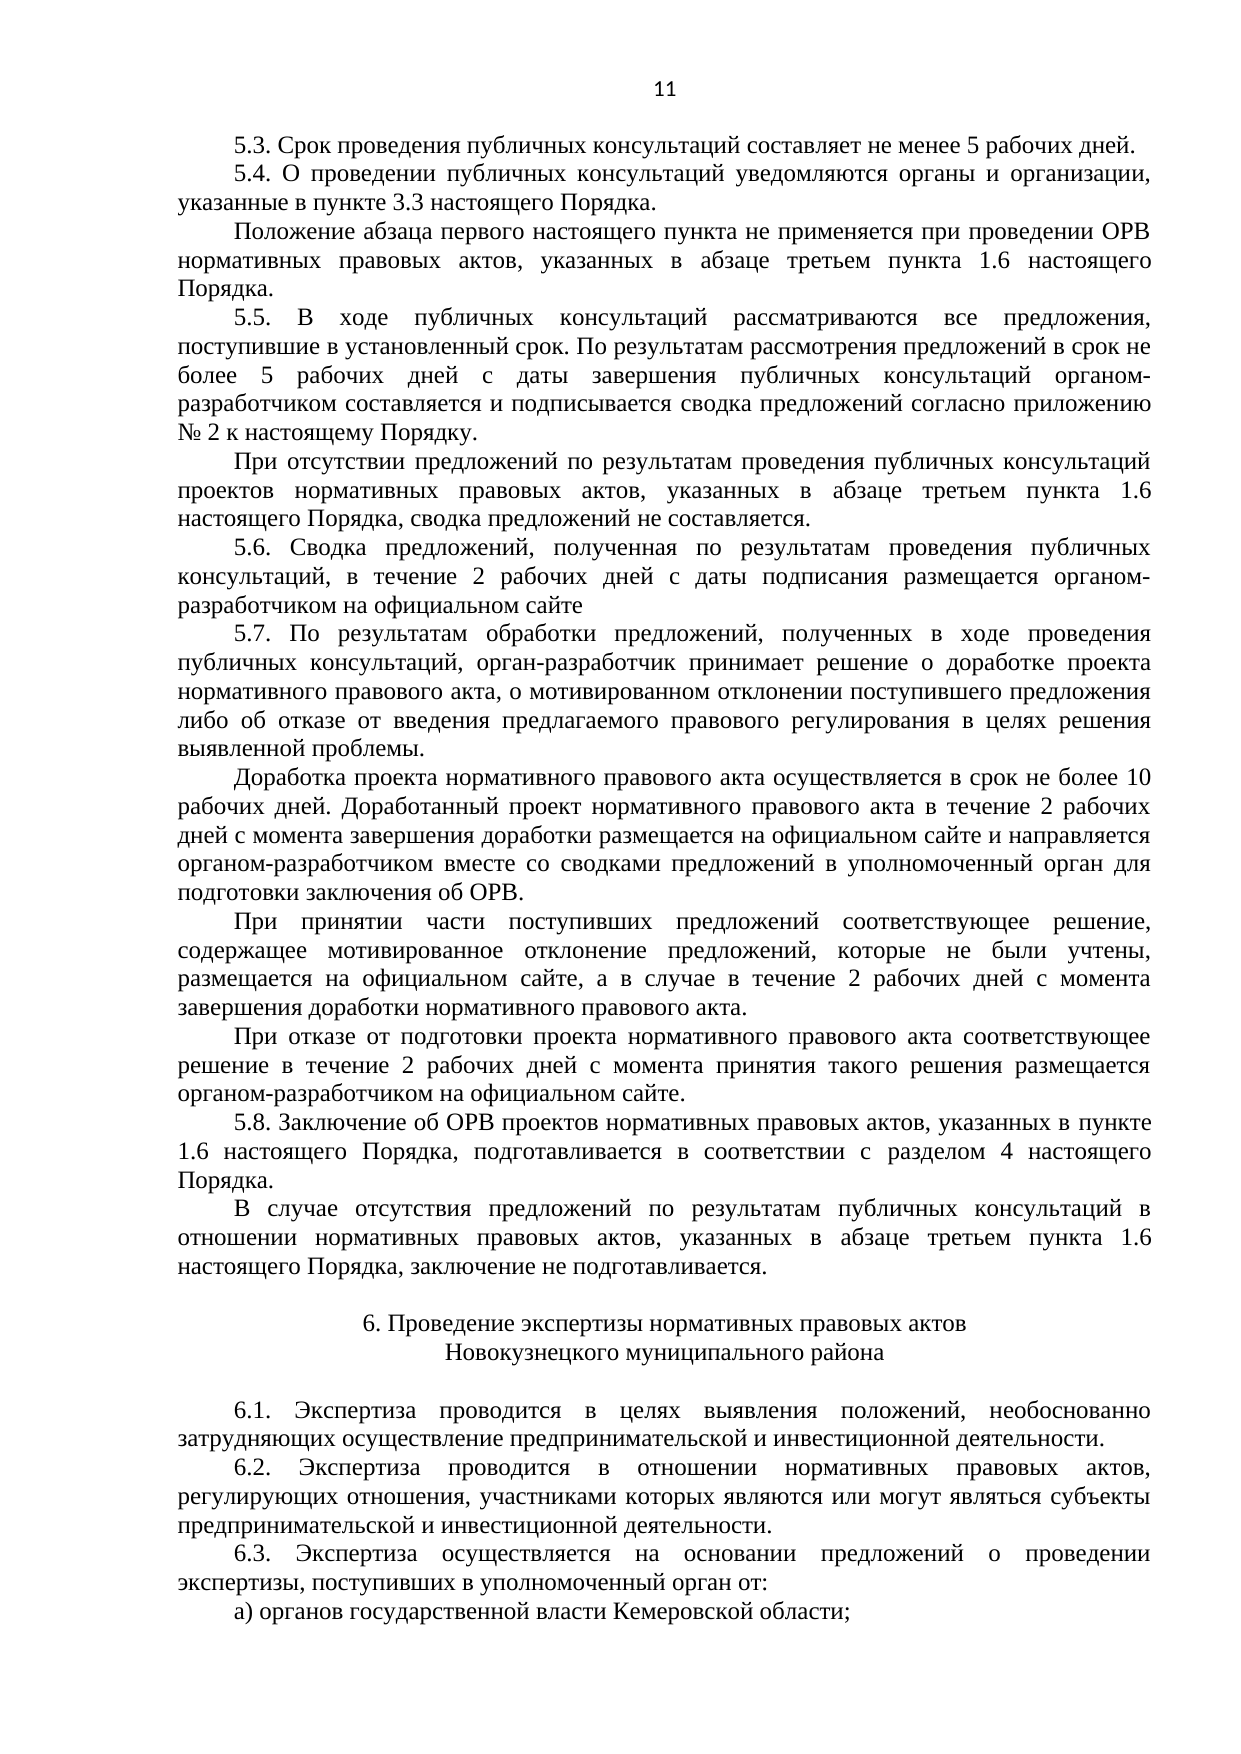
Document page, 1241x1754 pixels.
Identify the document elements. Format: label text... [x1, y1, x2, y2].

text При отказе от подготовки проекта нормативного правового акта соответствующее решение в течение 2 рабочих дней с момента принятия такого решения размещается органом-разработчиком на официальном сайте. [177, 1021, 1152, 1107]
text а) органов государственной власти Кемеровской области; [177, 1596, 1152, 1625]
text 5.7. По результатам обработки предложений, полученных в ходе проведения публичных консультаций, орган-разработчик принимает решение о доработке проекта нормативного правового акта, о мотивированном отклонении поступившего предложения либо об отказе от введения предлагаемого правового регулирования в целях решения выявленной проблемы. [177, 618, 1152, 762]
text 5.4. О проведении публичных консультаций уведомляются органы и организации, указанные в пункте 3.3 настоящего Порядка. [177, 158, 1152, 216]
title Новокузнецкого муниципального района [177, 1337, 1152, 1366]
text В случае отсутствия предложений по результатам публичных консультаций в отношении нормативных правовых актов, указанных в абзаце третьем пункта 1.6 настоящего Порядка, заключение не подготавливается. [177, 1193, 1152, 1280]
text При отсутствии предложений по результатам проведения публичных консультаций проектов нормативных правовых актов, указанных в абзаце третьем пункта 1.6 настоящего Порядка, сводка предложений не составляется. [177, 446, 1152, 532]
text 5.6. Сводка предложений, полученная по результатам проведения публичных консультаций, в течение 2 рабочих дней с даты подписания размещается органом-разработчиком на официальном сайте [177, 532, 1152, 618]
text 5.8. Заключение об ОРВ проектов нормативных правовых актов, указанных в пункте 1.6 настоящего Порядка, подготавливается в соответствии с разделом 4 настоящего Порядка. [177, 1107, 1152, 1193]
text 5.3. Срок проведения публичных консультаций составляет не менее 5 рабочих дней. [177, 130, 1152, 158]
text 5.5. В ходе публичных консультаций рассматриваются все предложения, поступившие в установленный срок. По результатам рассмотрения предложений в срок не более 5 рабочих дней с даты завершения публичных консультаций органом-разработчиком составляется и подписывается сводка предложений согласно приложению № 2 к настоящему Порядку. [177, 302, 1152, 446]
text 6.3. Экспертиза осуществляется на основании предложений о проведении экспертизы, поступивших в уполномоченный орган от: [177, 1538, 1152, 1596]
text Положение абзаца первого настоящего пункта не применяется при проведении ОРВ нормативных правовых актов, указанных в абзаце третьем пункта 1.6 настоящего Порядка. [177, 216, 1152, 302]
text При принятии части поступивших предложений соответствующее решение, содержащее мотивированное отклонение предложений, которые не были учтены, размещается на официальном сайте, а в случае в течение 2 рабочих дней с момента завершения доработки нормативного правового акта. [177, 906, 1152, 1021]
text 6.2. Экспертиза проводится в отношении нормативных правовых актов, регулирующих отношения, участниками которых являются или могут являться субъекты предпринимательской и инвестиционной деятельности. [177, 1452, 1152, 1538]
text 6.1. Экспертиза проводится в целях выявления положений, необоснованно затрудняющих осуществление предпринимательской и инвестиционной деятельности. [177, 1395, 1152, 1452]
title 6. Проведение экспертизы нормативных правовых актов [177, 1308, 1152, 1337]
text Доработка проекта нормативного правового акта осуществляется в срок не более 10 рабочих дней. Доработанный проект нормативного правового акта в течение 2 рабочих дней с момента завершения доработки размещается на официальном сайте и направляется органом-разработчиком вместе со сводками предложений в уполномоченный орган для подготовки заключения об ОРВ. [177, 762, 1152, 906]
